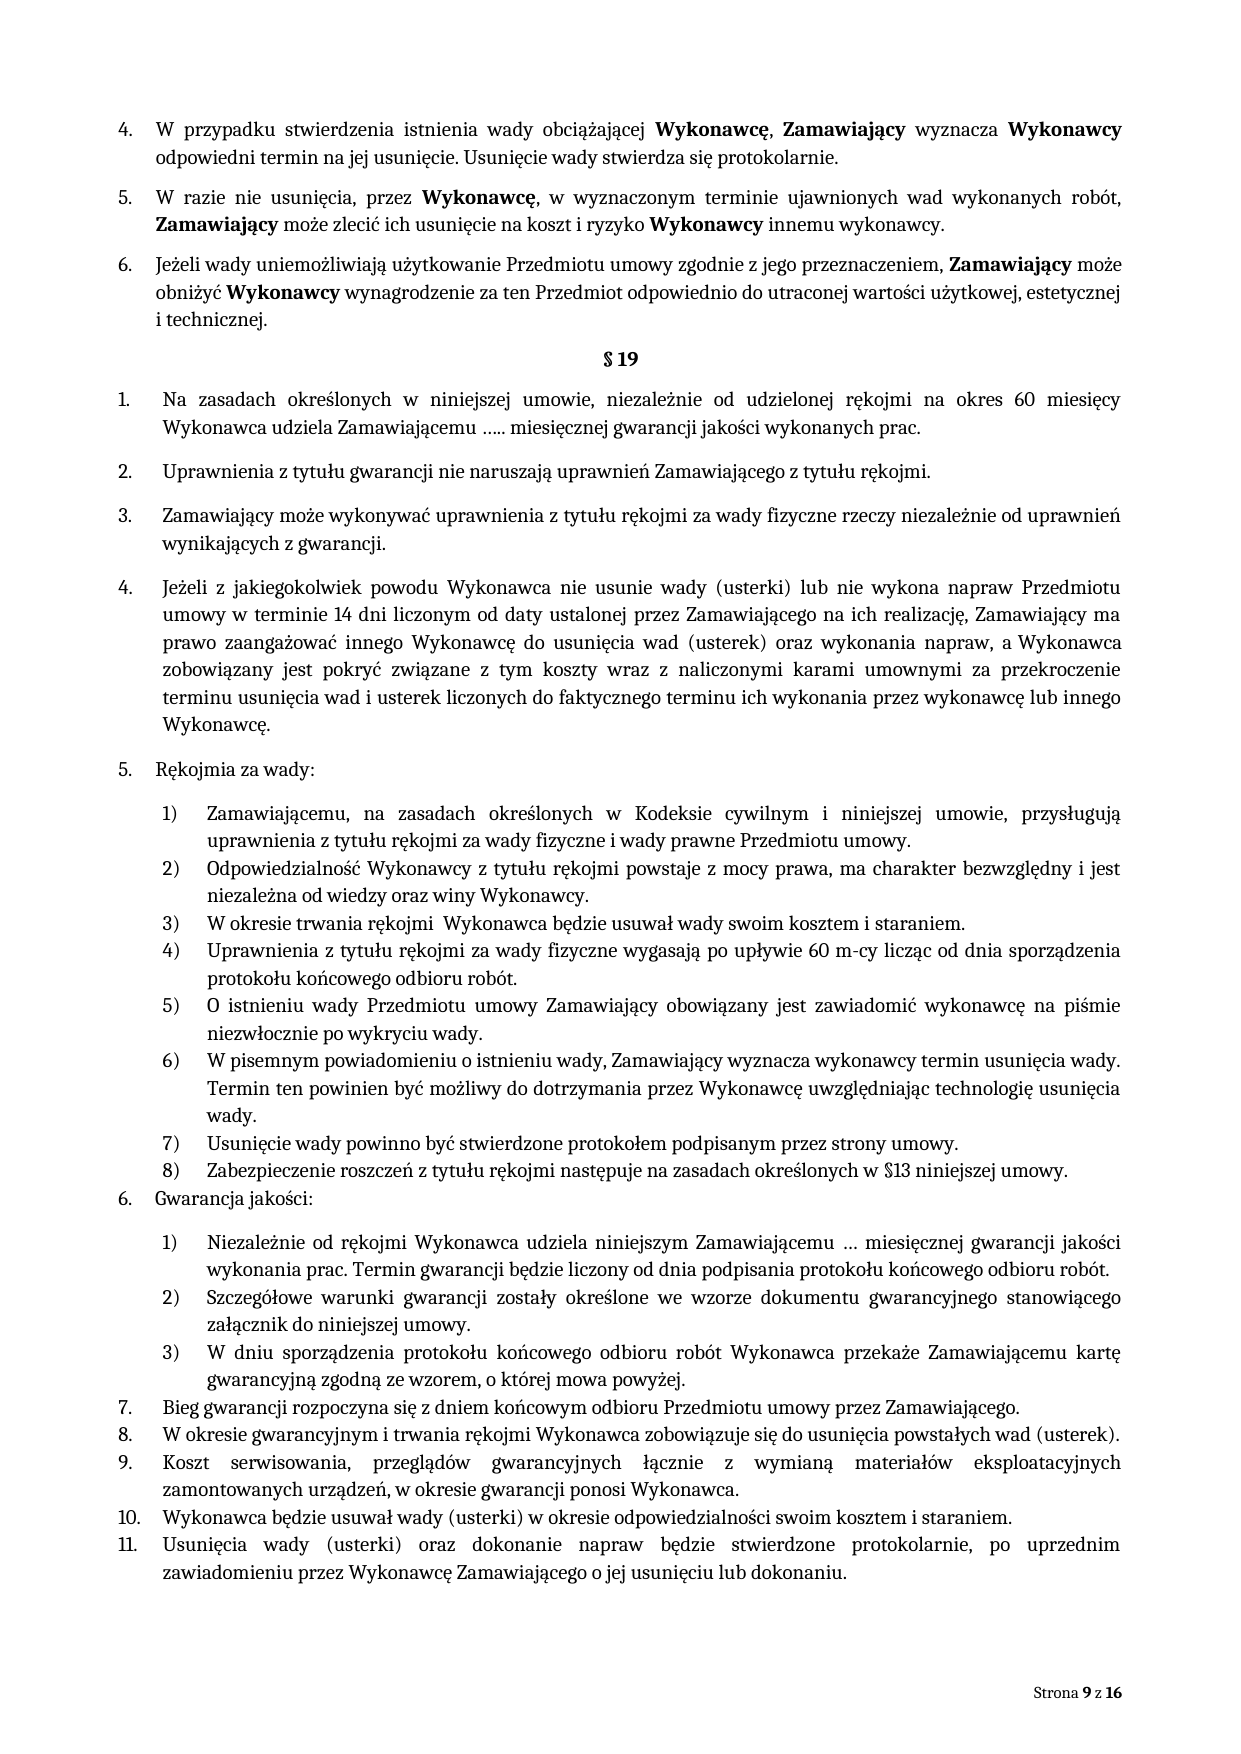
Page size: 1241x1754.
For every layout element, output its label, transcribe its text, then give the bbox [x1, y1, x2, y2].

text 4. Jeżeli z jakiegokolwiek powodu Wykonawca nie usunie wady (usterki) lub nie wykona napraw Przedmiotu umowy w terminie 14 dni liczonym od daty ustalonej przez Zamawiającego na ich realizację, Zamawiający ma prawo zaangażować innego Wykonawcę do usunięcia wad (usterek) oraz wykonania napraw, a Wykonawca zobowiązany jest pokryć związane z tym koszty wraz z naliczonymi karami umownymi za przekroczenie terminu usunięcia wad i usterek liczonych do faktycznego terminu ich wykonania przez wykonawcę lub innego Wykonawcę. [118, 576, 1122, 737]
list W okresie trwania rękojmi Wykonawca będzie usuwał wady swoim kosztem i staraniem. [162, 911, 1122, 935]
list Niezależnie od rękojmi Wykonawca udziela niniejszym Zamawiającemu … miesięcznej gwarancji jakości wykonania prac. Termin gwarancji będzie liczony od dnia podpisania protokołu końcowego odbioru robót. [162, 1231, 1122, 1282]
list W przypadku stwierdzenia istnienia wady obciążającej Wykonawcę, Zamawiający wyznacza Wykonawcy odpowiedni termin na jej usunięcie. Usunięcie wady stwierdza się protokolarnie. [118, 118, 1122, 169]
text 5. Rękojmia za wady: [118, 757, 1122, 781]
list Bieg gwarancji rozpoczyna się z dniem końcowym odbioru Przedmiotu umowy przez Zamawiającego. [118, 1396, 1122, 1419]
text 3. Zamawiający może wykonywać uprawnienia z tytułu rękojmi za wady fizyczne rzeczy niezależnie od uprawnień wynikających z gwarancji. [118, 504, 1122, 555]
list W razie nie usunięcia, przez Wykonawcę, w wyznaczonym terminie ujawnionych wad wykonanych robót, Zamawiający może zlecić ich usunięcie na koszt i ryzyko Wykonawcy innemu wykonawcy. [118, 186, 1122, 237]
list Usunięcia wady (usterki) oraz dokonanie napraw będzie stwierdzone protokolarnie, po uprzednim zawiadomieniu przez Wykonawcę Zamawiającego o jej usunięciu lub dokonaniu. [118, 1533, 1122, 1584]
list Szczegółowe warunki gwarancji zostały określone we wzorze dokumentu gwarancyjnego stanowiącego załącznik do niniejszej umowy. [162, 1286, 1122, 1337]
list W pisemnym powiadomieniu o istnieniu wady, Zamawiający wyznacza wykonawcy termin usunięcia wady. Termin ten powinien być możliwy do dotrzymania przez Wykonawcę uwzględniając technologię usunięcia wady. [162, 1049, 1122, 1128]
list Zamawiającemu, na zasadach określonych w Kodeksie cywilnym i niniejszej umowie, przysługują uprawnienia z tytułu rękojmi za wady fizyczne i wady prawne Przedmiotu umowy. [162, 801, 1122, 853]
list Jeżeli wady uniemożliwiają użytkowanie Przedmiotu umowy zgodnie z jego przeznaczeniem, Zamawiający może obniżyć Wykonawcy wynagrodzenie za ten Przedmiot odpowiednio do utraconej wartości użytkowej, estetycznej i technicznej. [118, 253, 1122, 332]
list Usunięcie wady powinno być stwierdzone protokołem podpisanym przez strony umowy. [162, 1131, 1122, 1155]
list Uprawnienia z tytułu rękojmi za wady fizyczne wygasają po upływie 60 m-cy licząc od dnia sporządzenia protokołu końcowego odbioru robót. [162, 939, 1122, 990]
list Zabezpieczenie roszczeń z tytułu rękojmi następuje na zasadach określonych w §13 niniejszej umowy. [162, 1159, 1122, 1183]
text 2. Uprawnienia z tytułu gwarancji nie naruszają uprawnień Zamawiającego z tytułu rękojmi. [118, 460, 1122, 484]
text 6. Gwarancja jakości: [118, 1186, 1122, 1210]
list W okresie gwarancyjnym i trwania rękojmi Wykonawca zobowiązuje się do usunięcia powstałych wad (usterek). [118, 1423, 1122, 1447]
list Odpowiedzialność Wykonawcy z tytułu rękojmi powstaje z mocy prawa, ma charakter bezwzględny i jest niezależna od wiedzy oraz winy Wykonawcy. [162, 856, 1122, 908]
text § 19 [118, 348, 1122, 372]
text 1. Na zasadach określonych w niniejszej umowie, niezależnie od udzielonej rękojmi na okres 60 miesięcy Wykonawca udziela Zamawiającemu ….. miesięcznej gwarancji jakości wykonanych prac. [118, 388, 1122, 439]
list O istnieniu wady Przedmiotu umowy Zamawiający obowiązany jest zawiadomić wykonawcę na piśmie niezwłocznie po wykryciu wady. [162, 994, 1122, 1045]
list W dniu sporządzenia protokołu końcowego odbioru robót Wykonawca przekaże Zamawiającemu kartę gwarancyjną zgodną ze wzorem, o której mowa powyżej. [162, 1341, 1122, 1392]
list Wykonawca będzie usuwał wady (usterki) w okresie odpowiedzialności swoim kosztem i staraniem. [118, 1506, 1122, 1529]
list Koszt serwisowania, przeglądów gwarancyjnych łącznie z wymianą materiałów eksploatacyjnych zamontowanych urządzeń, w okresie gwarancji ponosi Wykonawca. [118, 1451, 1122, 1502]
